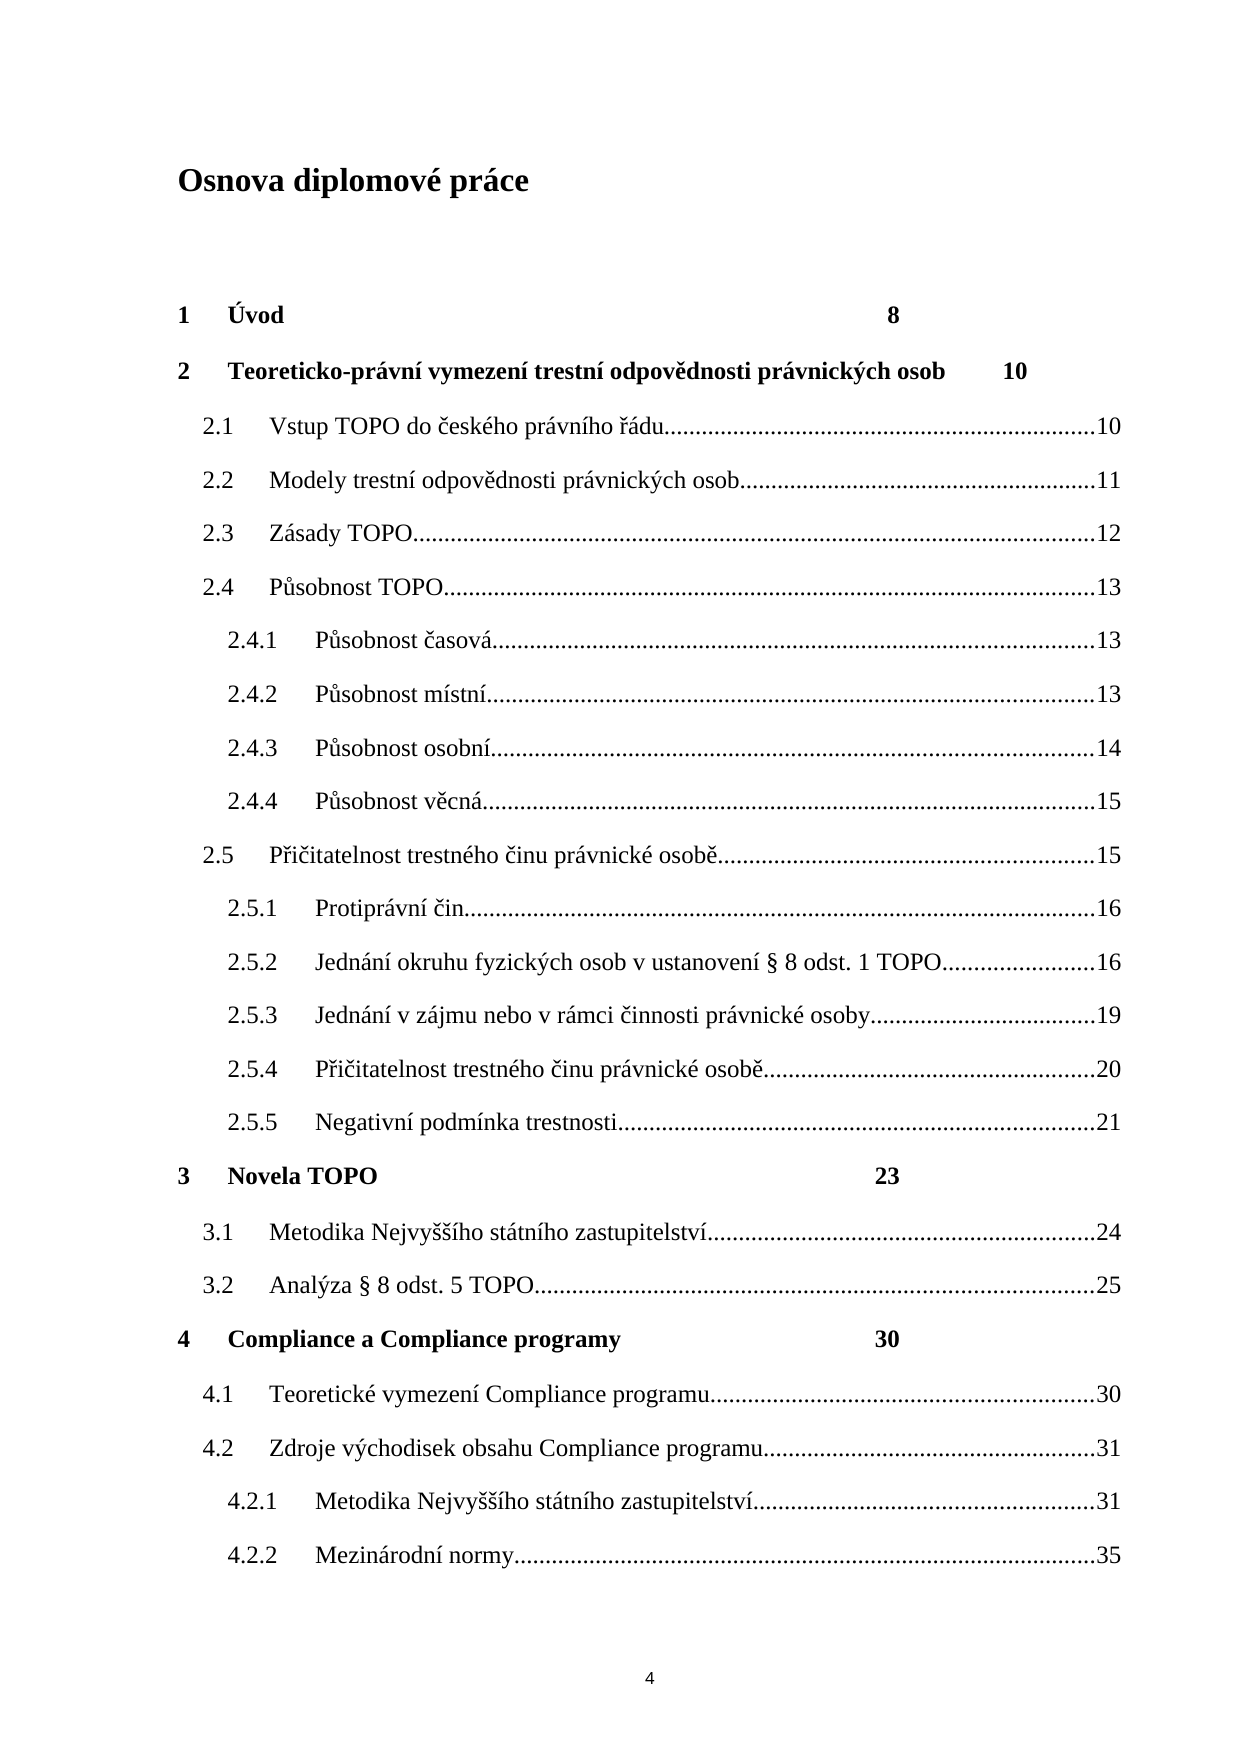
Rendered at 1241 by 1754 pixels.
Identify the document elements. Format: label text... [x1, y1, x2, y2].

text Osnova diplomové práce [177, 160, 1122, 198]
